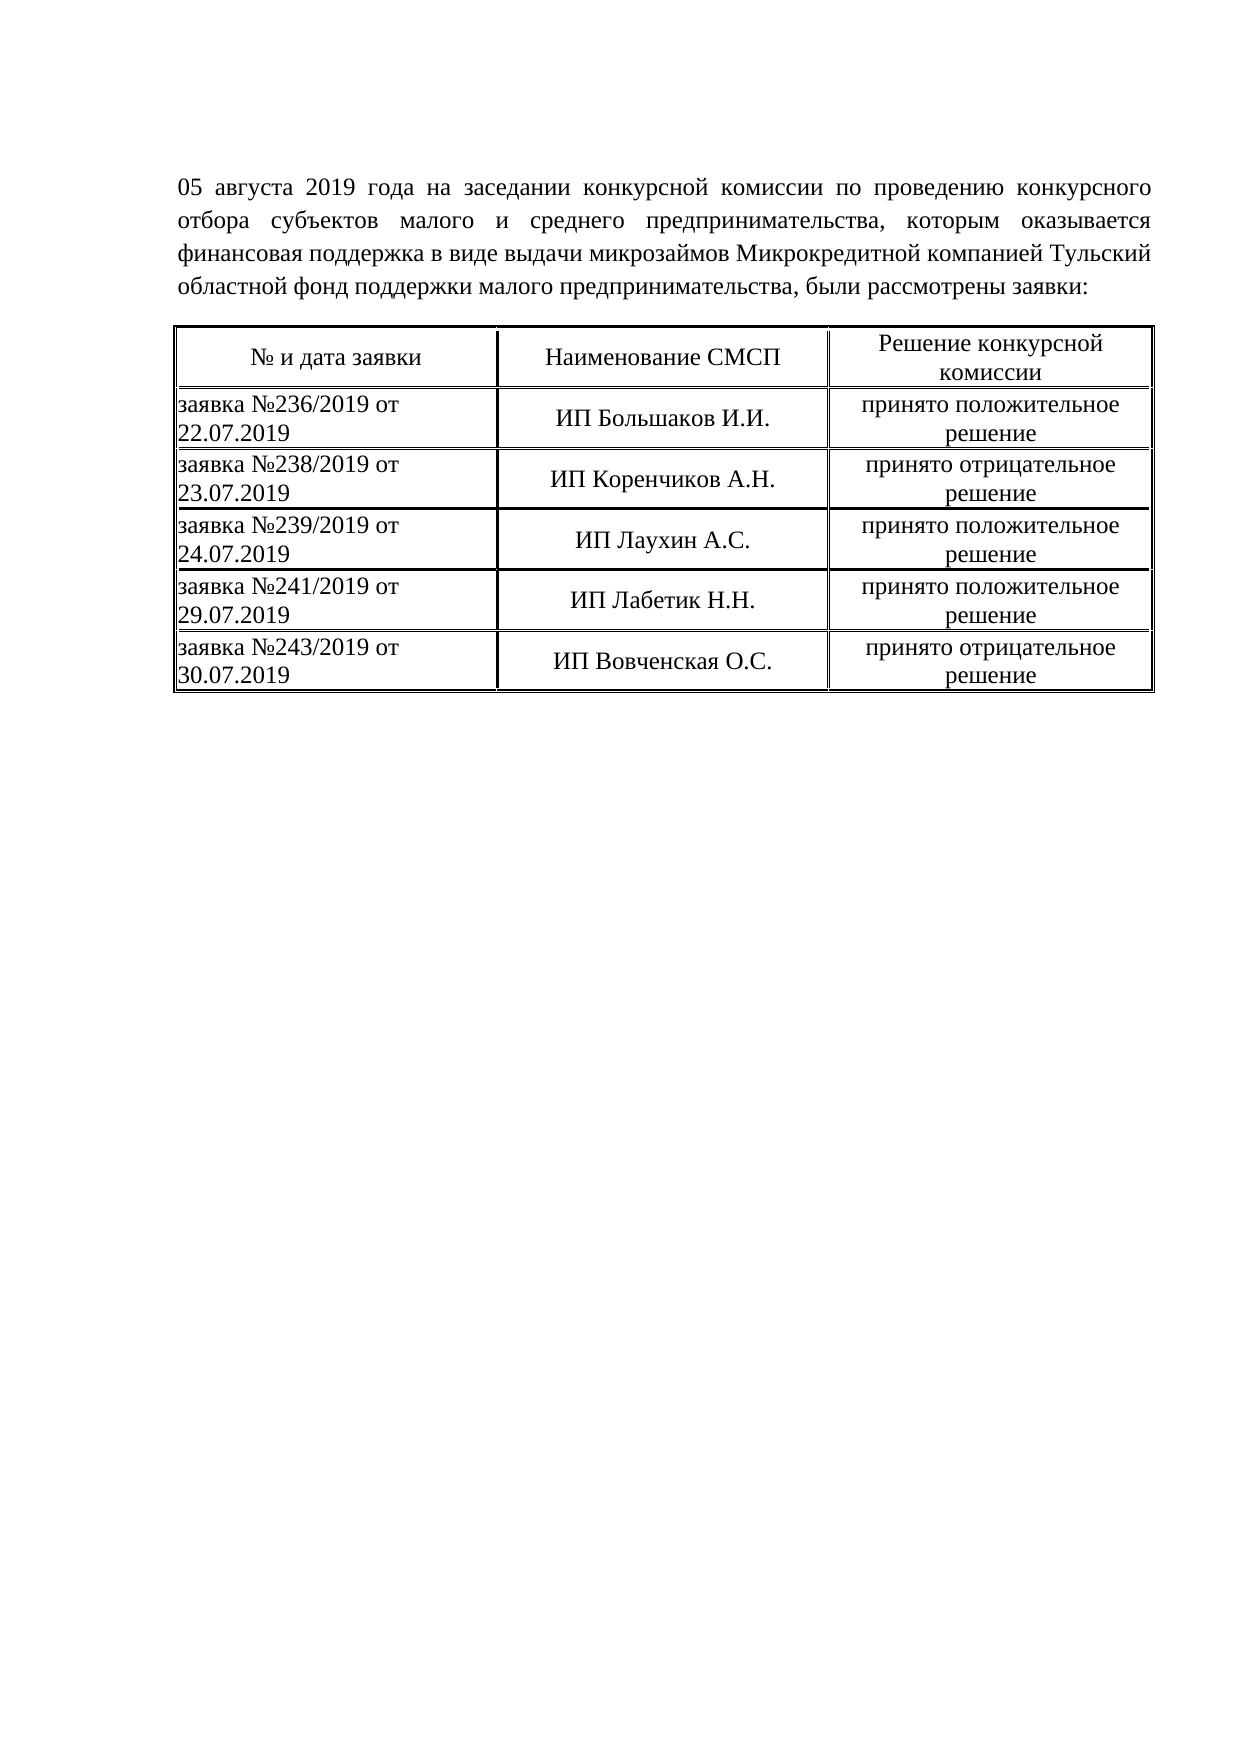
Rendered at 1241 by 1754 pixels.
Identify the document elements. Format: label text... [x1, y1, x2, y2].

table_cell заявка №239/2019 от 24.07.2019 [177, 507, 496, 568]
table_cell принято отрицательное решение [830, 446, 1152, 507]
table_header № и дата заявки [177, 327, 497, 386]
table_cell ИП Лаухин А.С. [499, 510, 827, 568]
table_cell заявка №243/2019 от 30.07.2019 [177, 629, 497, 689]
table_cell ИП Вовченская О.С. [497, 632, 828, 689]
text 05 августа 2019 года на заседании конкурсной комиссии по проведению конкурсного отбора субъектов малого и среднего предпринимательства, которым оказывается финансовая поддержка в виде выдачи микрозаймов Микрокредитной компанией Тульский областной фонд поддержки малого предпринимательства, были рассмотрены заявки: [177, 172, 1152, 300]
table_cell принято положительное решение [830, 568, 1153, 628]
table_cell принято отрицательное решение [829, 629, 1152, 689]
table_cell принято положительное решение [830, 507, 1151, 568]
table_cell заявка №241/2019 от 29.07.2019 [175, 568, 496, 628]
table_cell заявка №236/2019 от 22.07.2019 [175, 386, 497, 446]
table_cell принято положительное решение [829, 386, 1153, 446]
table_cell ИП Лабетик Н.Н. [499, 571, 827, 628]
table_header Наименование СМСП [497, 328, 828, 386]
table_cell ИП Коренчиков А.Н. [499, 450, 827, 507]
table_cell заявка №238/2019 от 23.07.2019 [177, 446, 496, 507]
table_header Решение конкурсной комиссии [829, 328, 1151, 386]
table_cell ИП Большаков И.И. [499, 389, 827, 446]
